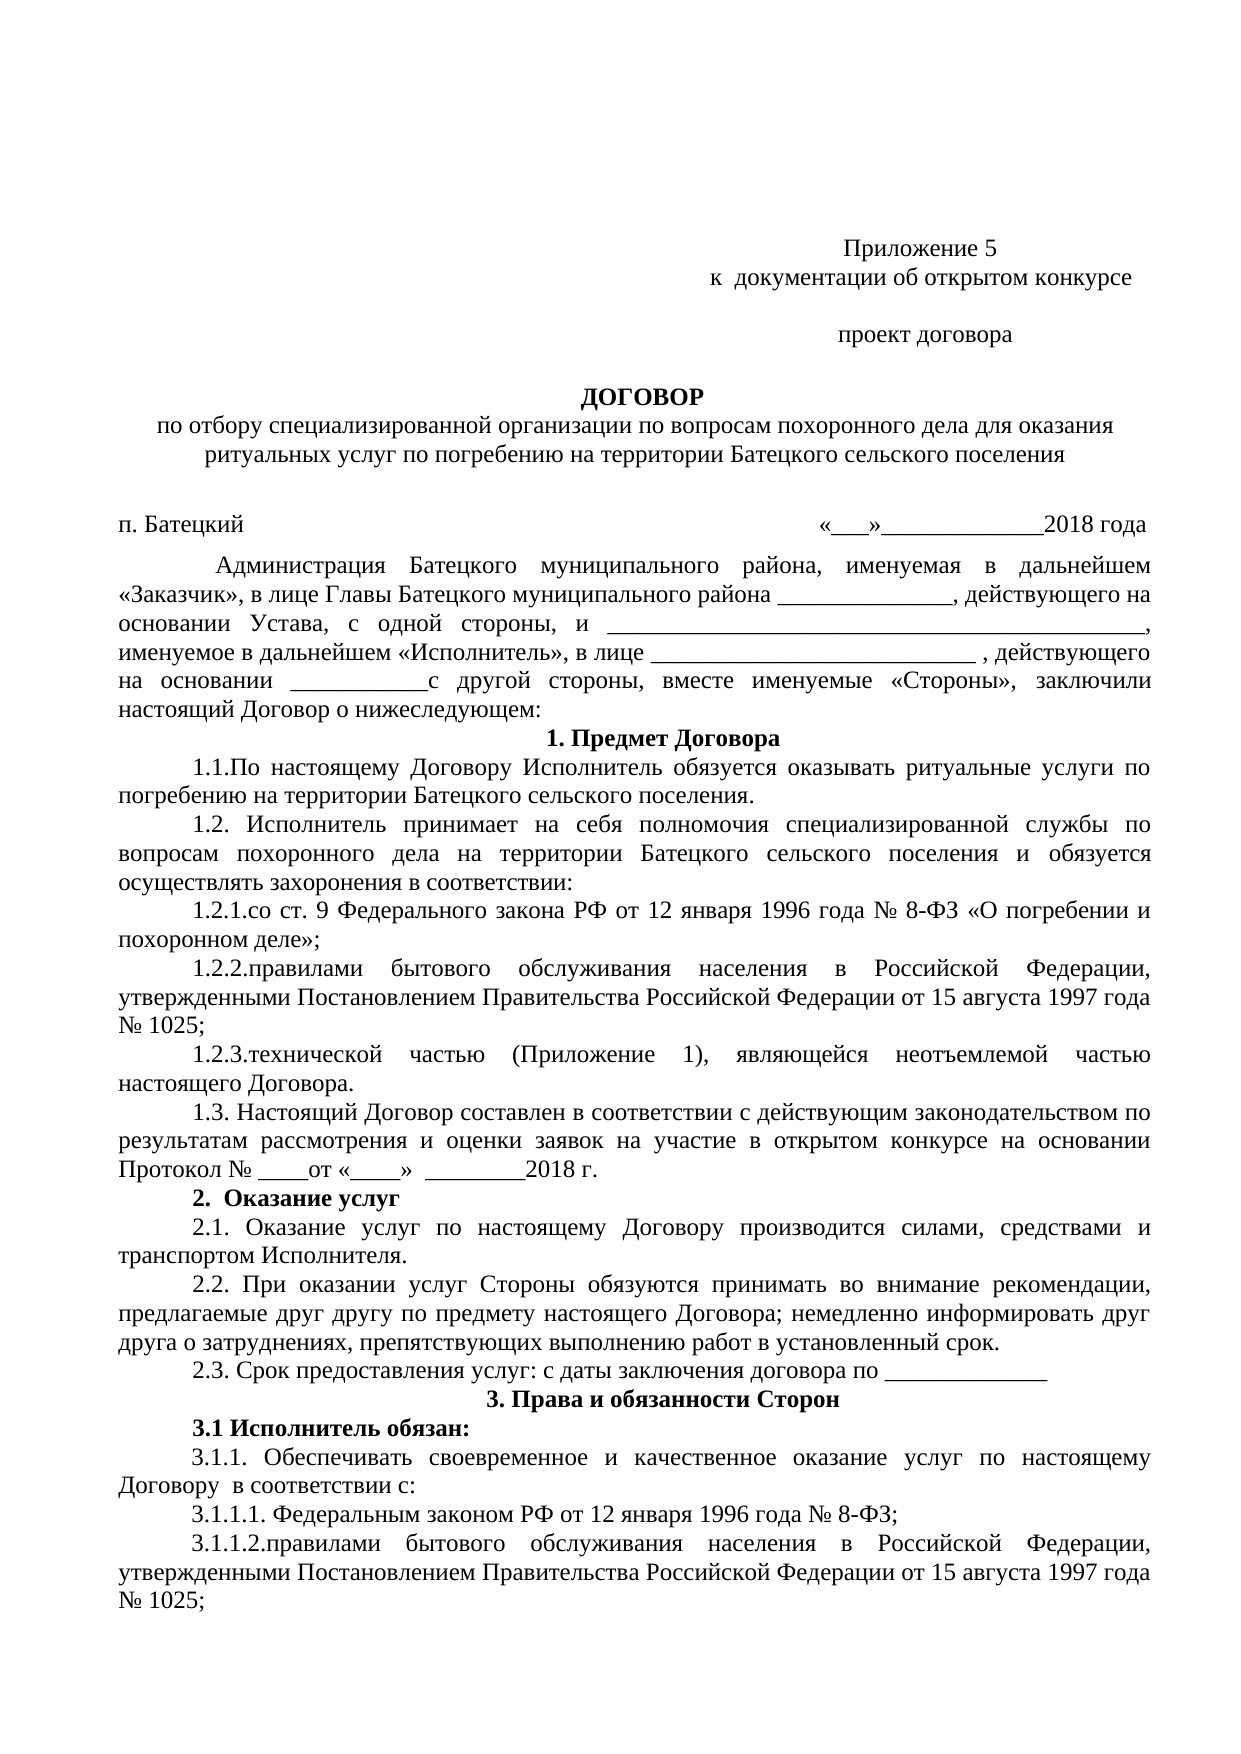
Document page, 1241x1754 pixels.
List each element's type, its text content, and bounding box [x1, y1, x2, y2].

text 2.2. При оказании услуг Стороны обязуются принимать во внимание рекомендации, предлагаемые друг другу по предмету настоящего Договора; немедленно информировать друг друга о затруднениях, препятствующих выполнению работ в установленный срок. [118, 1269, 1152, 1356]
text по отбору специализированной организации по вопросам похоронного дела для оказания ритуальных услуг по погребению на территории Батецкого сельского поселения [118, 411, 1152, 468]
text ДОГОВОР [59, 382, 1152, 411]
text 1.2.3.технической частью (Приложение 1), являющейся неотъемлемой частью настоящего Договора. [118, 1039, 1152, 1097]
text 3.1 Исполнитель обязан: [118, 1413, 1152, 1442]
text 2.1. Оказание услуг по настоящему Договору производится силами, средствами и транспортом Исполнителя. [118, 1212, 1152, 1269]
text п. Батецкий «___»_____________2018 года [118, 509, 1152, 538]
text 3. Права и обязанности Сторон [118, 1384, 1152, 1413]
text 3.1.1.2.правилами бытового обслуживания населения в Российской Федерации, утвержденными Постановлением Правительства Российской Федерации от 15 августа 1997 года № 1025; [118, 1528, 1152, 1614]
text 1.1.По настоящему Договору Исполнитель обязуется оказывать ритуальные услуги по погребению на территории Батецкого сельского поселения. [118, 752, 1152, 809]
text к документации об открытом конкурсе [531, 262, 1152, 291]
text 1.3. Настоящий Договор составлен в соответствии с действующим законодательством по результатам рассмотрения и оценки заявок на участие в открытом конкурсе на основании Протокол № ____от «____» ________2018 г. [118, 1097, 1152, 1183]
text 3.1.1.1. Федеральным законом РФ от 12 января 1996 года № 8-ФЗ; [118, 1499, 1152, 1528]
text проект договора [531, 319, 1152, 348]
text 3.1.1. Обеспечивать своевременное и качественное оказание услуг по настоящему Договору в соответствии с: [118, 1442, 1152, 1499]
text Администрация Батецкого муниципального района, именуемая в дальнейшем «Заказчик», в лице Главы Батецкого муниципального района ______________, действующего на основании Устава, с одной стороны, и ___________________________________________, именуемое в дальнейшем «Исполнитель», в лице __________________________ , действующего на основании ___________с другой стороны, вместе именуемые «Стороны», заключили настоящий Договор о нижеследующем: [118, 551, 1152, 723]
text 2. Оказание услуг [118, 1183, 1152, 1212]
text 1.2.2.правилами бытового обслуживания населения в Российской Федерации, утвержденными Постановлением Правительства Российской Федерации от 15 августа 1997 года № 1025; [118, 953, 1152, 1039]
text 2.3. Срок предоставления услуг: с даты заключения договора по _____________ [118, 1356, 1152, 1384]
text 1.2.1.со ст. 9 Федерального закона РФ от 12 января 1996 года № 8-ФЗ «О погребении и похоронном деле»; [118, 896, 1152, 953]
text 1.2. Исполнитель принимает на себя полномочия специализированной службы по вопросам похоронного дела на территории Батецкого сельского поселения и обязуется осуществлять захоронения в соответствии: [118, 809, 1152, 896]
text 1. Предмет Договора [118, 723, 1152, 752]
text Приложение 5 [531, 233, 1152, 262]
